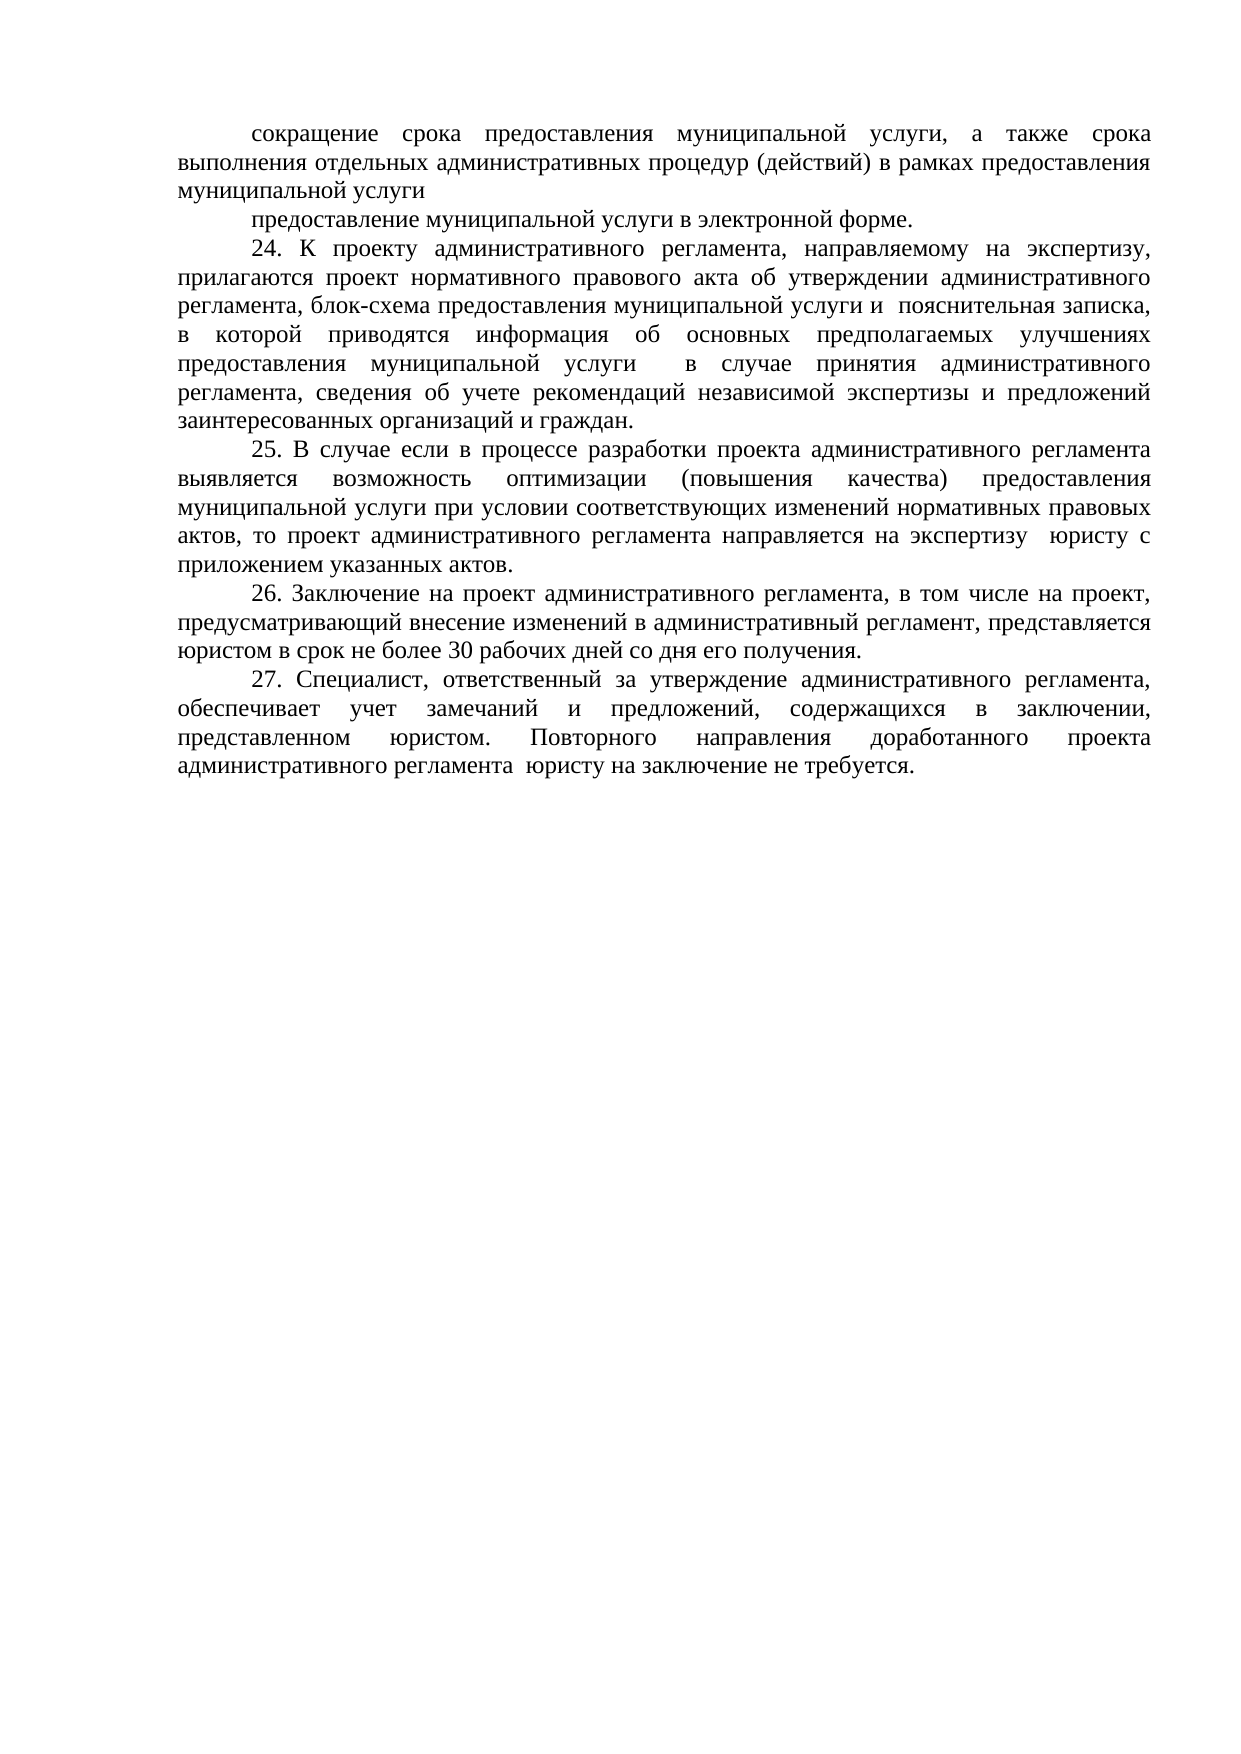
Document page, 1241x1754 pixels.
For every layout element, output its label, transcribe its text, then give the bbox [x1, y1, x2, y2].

text 26. Заключение на проект административного регламента, в том числе на проект, предусматривающий внесение изменений в административный регламент, представляется юристом в срок не более 30 рабочих дней со дня его получения. [177, 578, 1152, 664]
text 27. Специалист, ответственный за утверждение административного регламента, обеспечивает учет замечаний и предложений, содержащихся в заключении, представленном юристом. Повторного направления доработанного проекта административного регламента юристу на заключение не требуется. [177, 664, 1152, 779]
text предоставление муниципальной услуги в электронной форме. [177, 204, 1152, 233]
text 24. К проекту административного регламента, направляемому на экспертизу, прилагаются проект нормативного правового акта об утверждении административного регламента, блок-схема предоставления муниципальной услуги и пояснительная записка, в которой приводятся информация об основных предполагаемых улучшениях предоставления муниципальной услуги в случае принятия административного регламента, сведения об учете рекомендаций независимой экспертизы и предложений заинтересованных организаций и граждан. [177, 233, 1152, 434]
text 25. В случае если в процессе разработки проекта административного регламента выявляется возможность оптимизации (повышения качества) предоставления муниципальной услуги при условии соответствующих изменений нормативных правовых актов, то проект административного регламента направляется на экспертизу юристу с приложением указанных актов. [177, 434, 1152, 578]
text сокращение срока предоставления муниципальной услуги, а также срока выполнения отдельных административных процедур (действий) в рамках предоставления муниципальной услуги [177, 118, 1152, 204]
